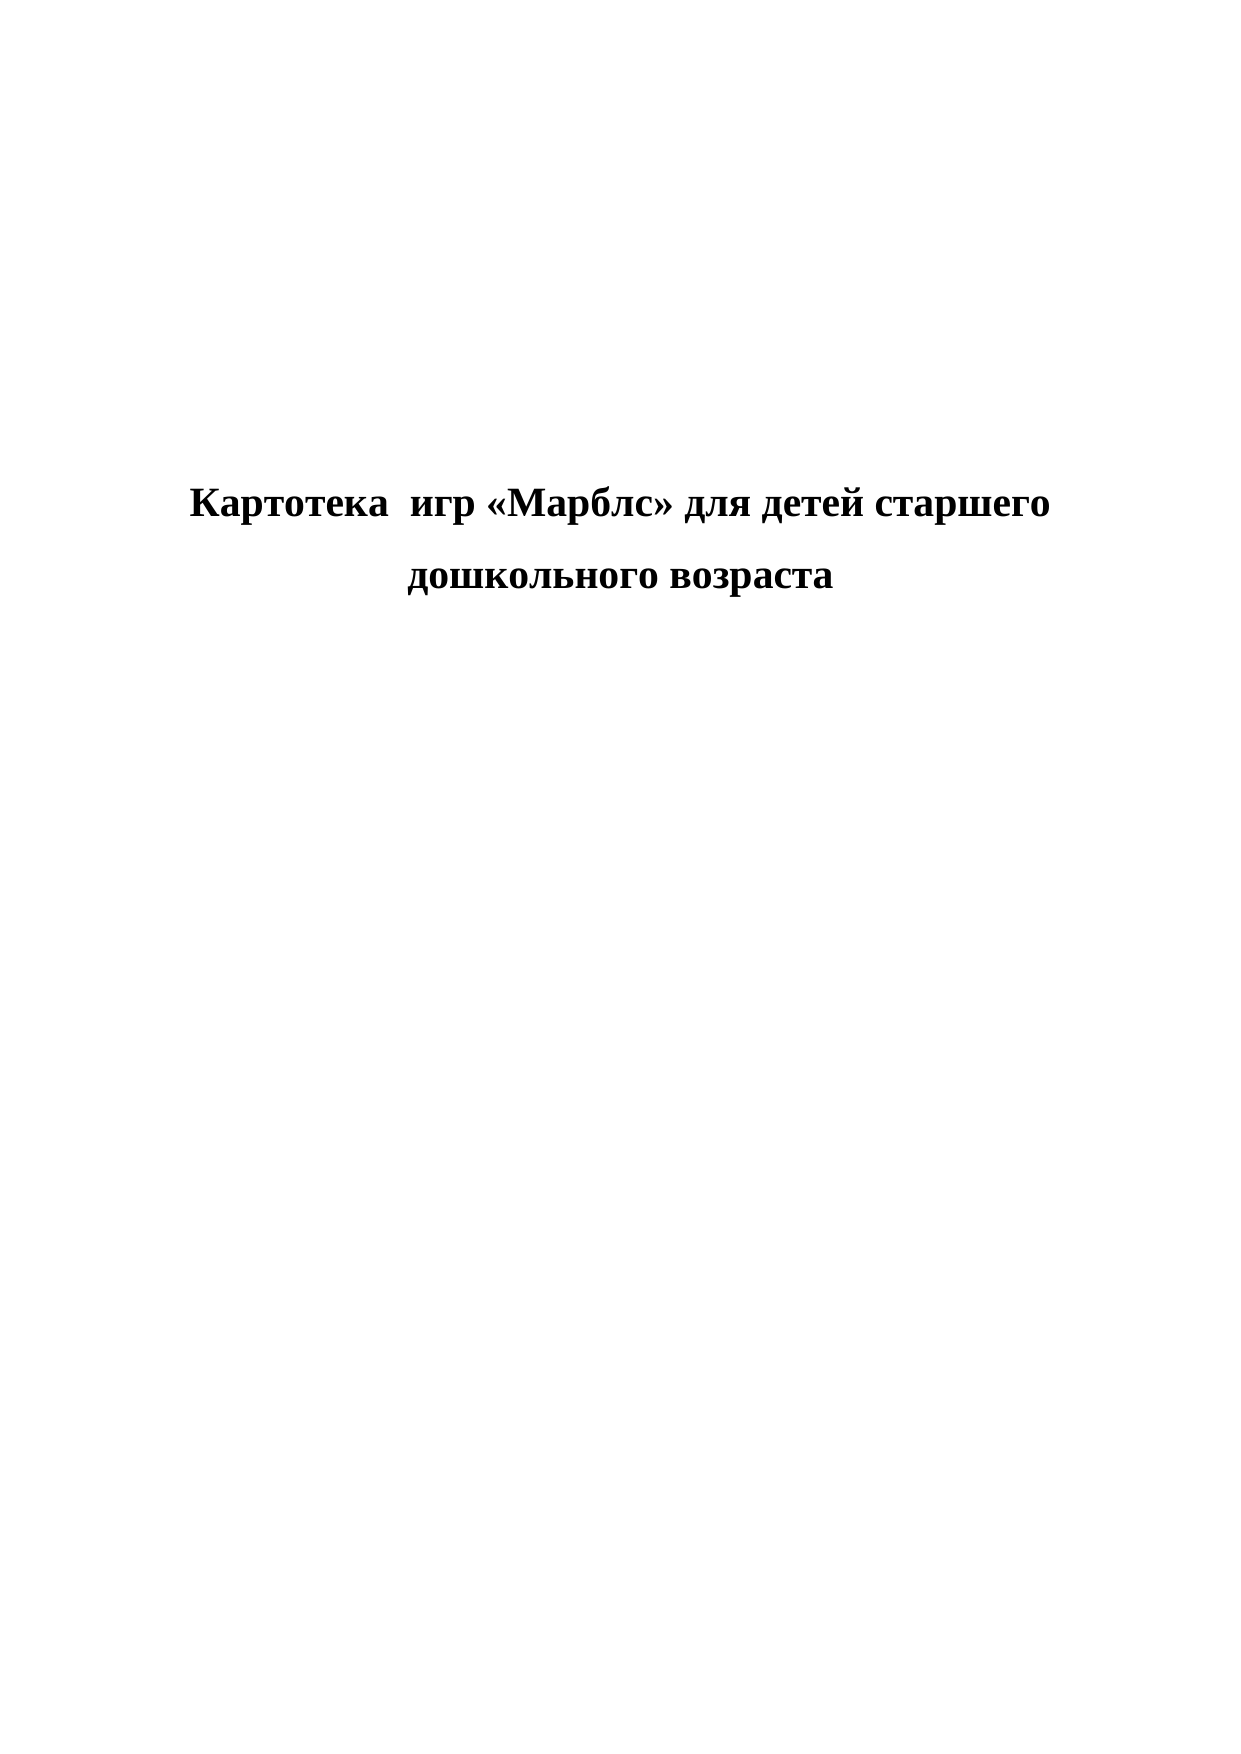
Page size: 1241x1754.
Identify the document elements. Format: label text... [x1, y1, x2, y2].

text Картотека игр «Марблс» для детей старшего дошкольного возраста [75, 477, 1165, 597]
